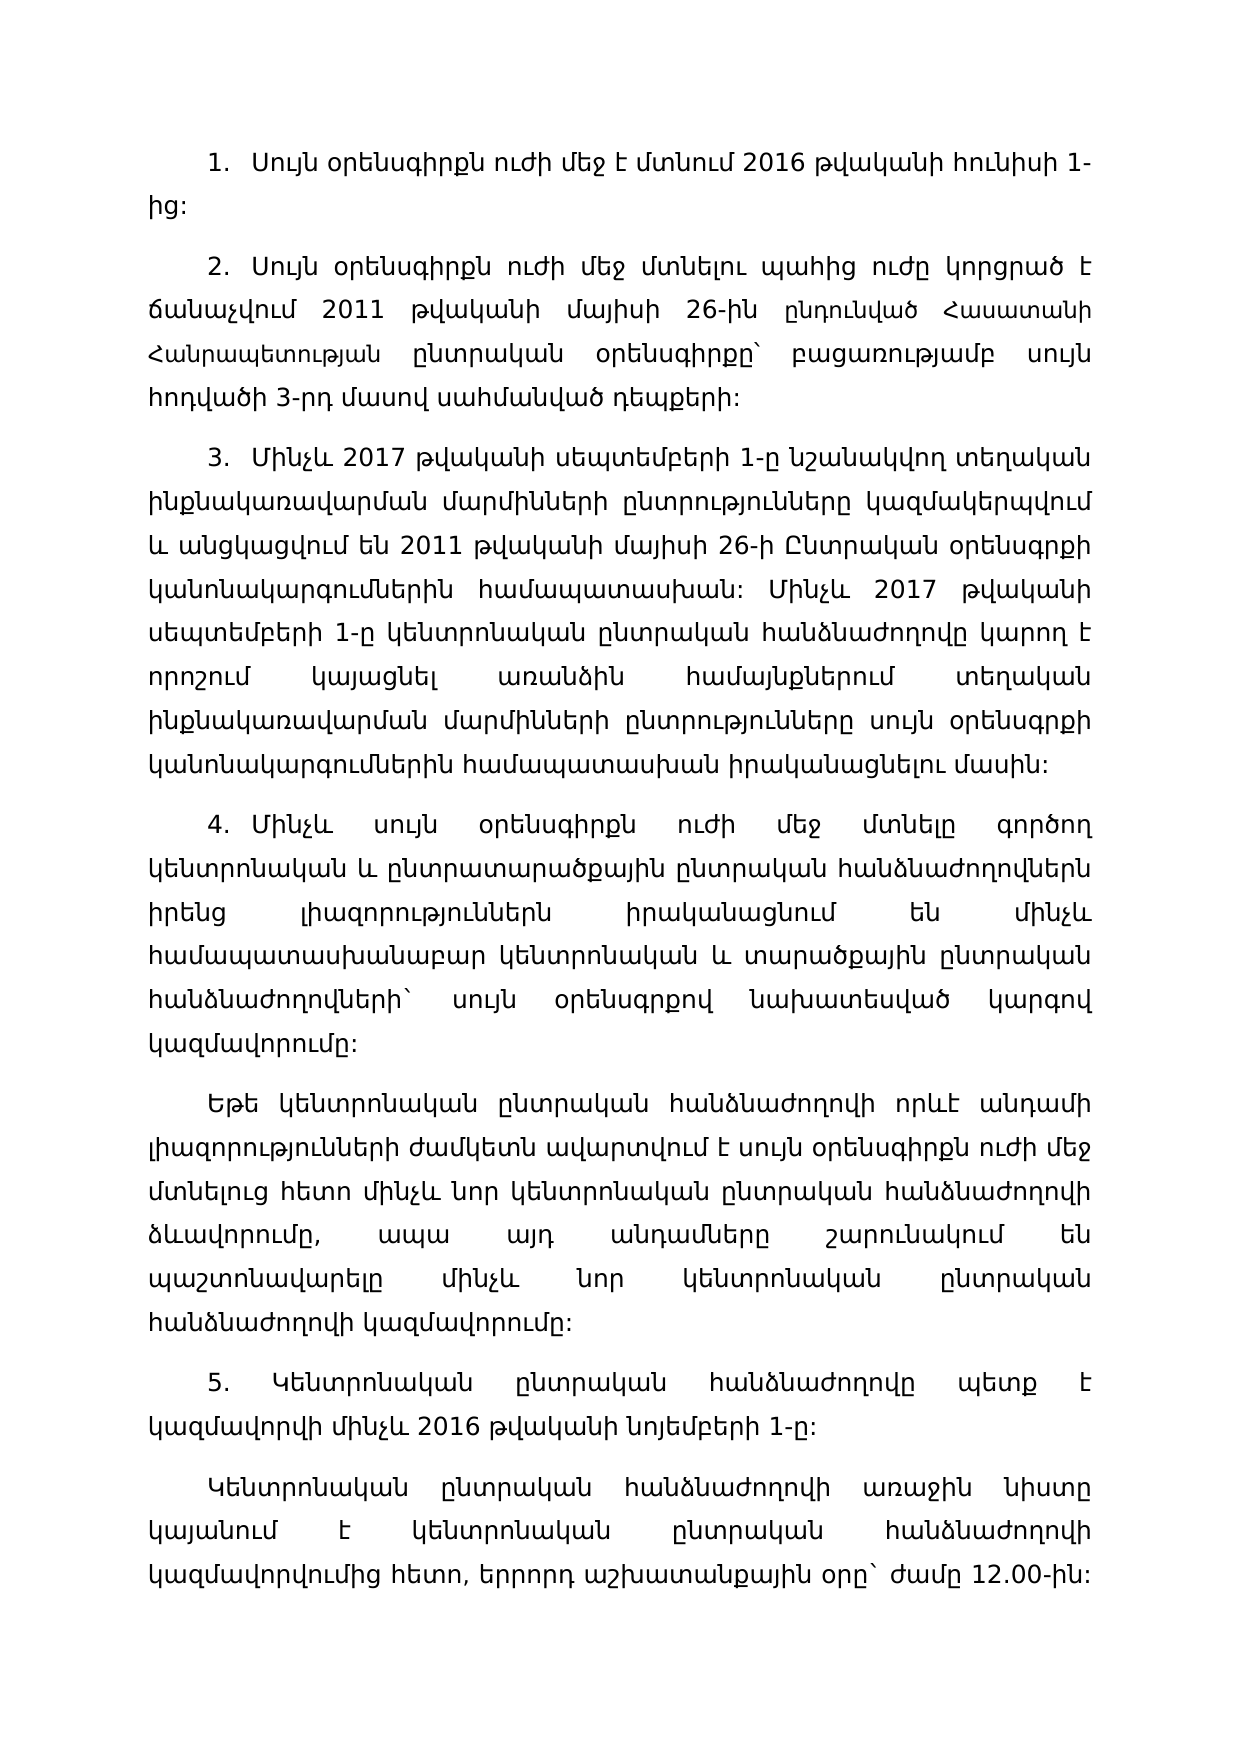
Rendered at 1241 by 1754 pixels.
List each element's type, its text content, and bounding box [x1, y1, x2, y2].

text 5. Կենտրոնական ընտրական հանձնաժողովը պետք է կազմավորվի մինչև 2016 թվականի նոյեմբերի 1-ը: [148, 1368, 1092, 1441]
text 2. Սույն օրենսգիրքն ուժի մեջ մտնելու պահից ուժը կորցրած է ճանաչվում 2011 թվականի մայիսի 26-ին ընդունված Հասատանի Հանրապետության ընտրական օրենսգիրքը՝ բացառությամբ սույն հոդվածի 3-րդ մասով սահմանված դեպքերի: [148, 252, 1092, 412]
text 3. Մինչև 2017 թվականի սեպտեմբերի 1-ը նշանակվող տեղական ինքնակառավարման մարմինների ընտրությունները կազմակերպվում և անցկացվում են 2011 թվականի մայիսի 26-ի Ընտրական օրենսգրքի կանոնակարգումներին համապատասխան: Մինչև 2017 թվականի սեպտեմբերի 1-ը կենտրոնական ընտրական հանձնաժողովը կարող է որոշում կայացնել առանձին համայնքներում տեղական ինքնակառավարման մարմինների ընտրությունները սույն օրենսգրքի կանոնակարգումներին համապատասխան իրականացնելու մասին: [148, 443, 1092, 779]
text 4. Մինչև սույն օրենսգիրքն ուժի մեջ մտնելը գործող կենտրոնական և ընտրատարածքային ընտրական հանձնաժողովներն իրենց լիազորություններն իրականացնում են մինչև համապատասխանաբար կենտրոնական և տարածքային ընտրական հանձնաժողովների` սույն օրենսգրքով նախատեսված կարգով կազմավորումը: [148, 810, 1092, 1058]
text 1. Սույն օրենսգիրքն ուժի մեջ է մտնում 2016 թվականի հունիսի 1-ից: [148, 148, 1092, 221]
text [148, 1473, 1092, 1589]
text Եթե կենտրոնական ընտրական հանձնաժողովի որևէ անդամի լիազորությունների ժամկետն ավարտվում է սույն օրենսգիրքն ուժի մեջ մտնելուց հետո մինչև նոր կենտրոնական ընտրական հանձնաժողովի ձևավորումը, ապա այդ անդամները շարունակում են պաշտոնավարելը մինչև նոր կենտրոնական ընտրական հանձնաժողովի կազմավորումը: [148, 1089, 1092, 1337]
